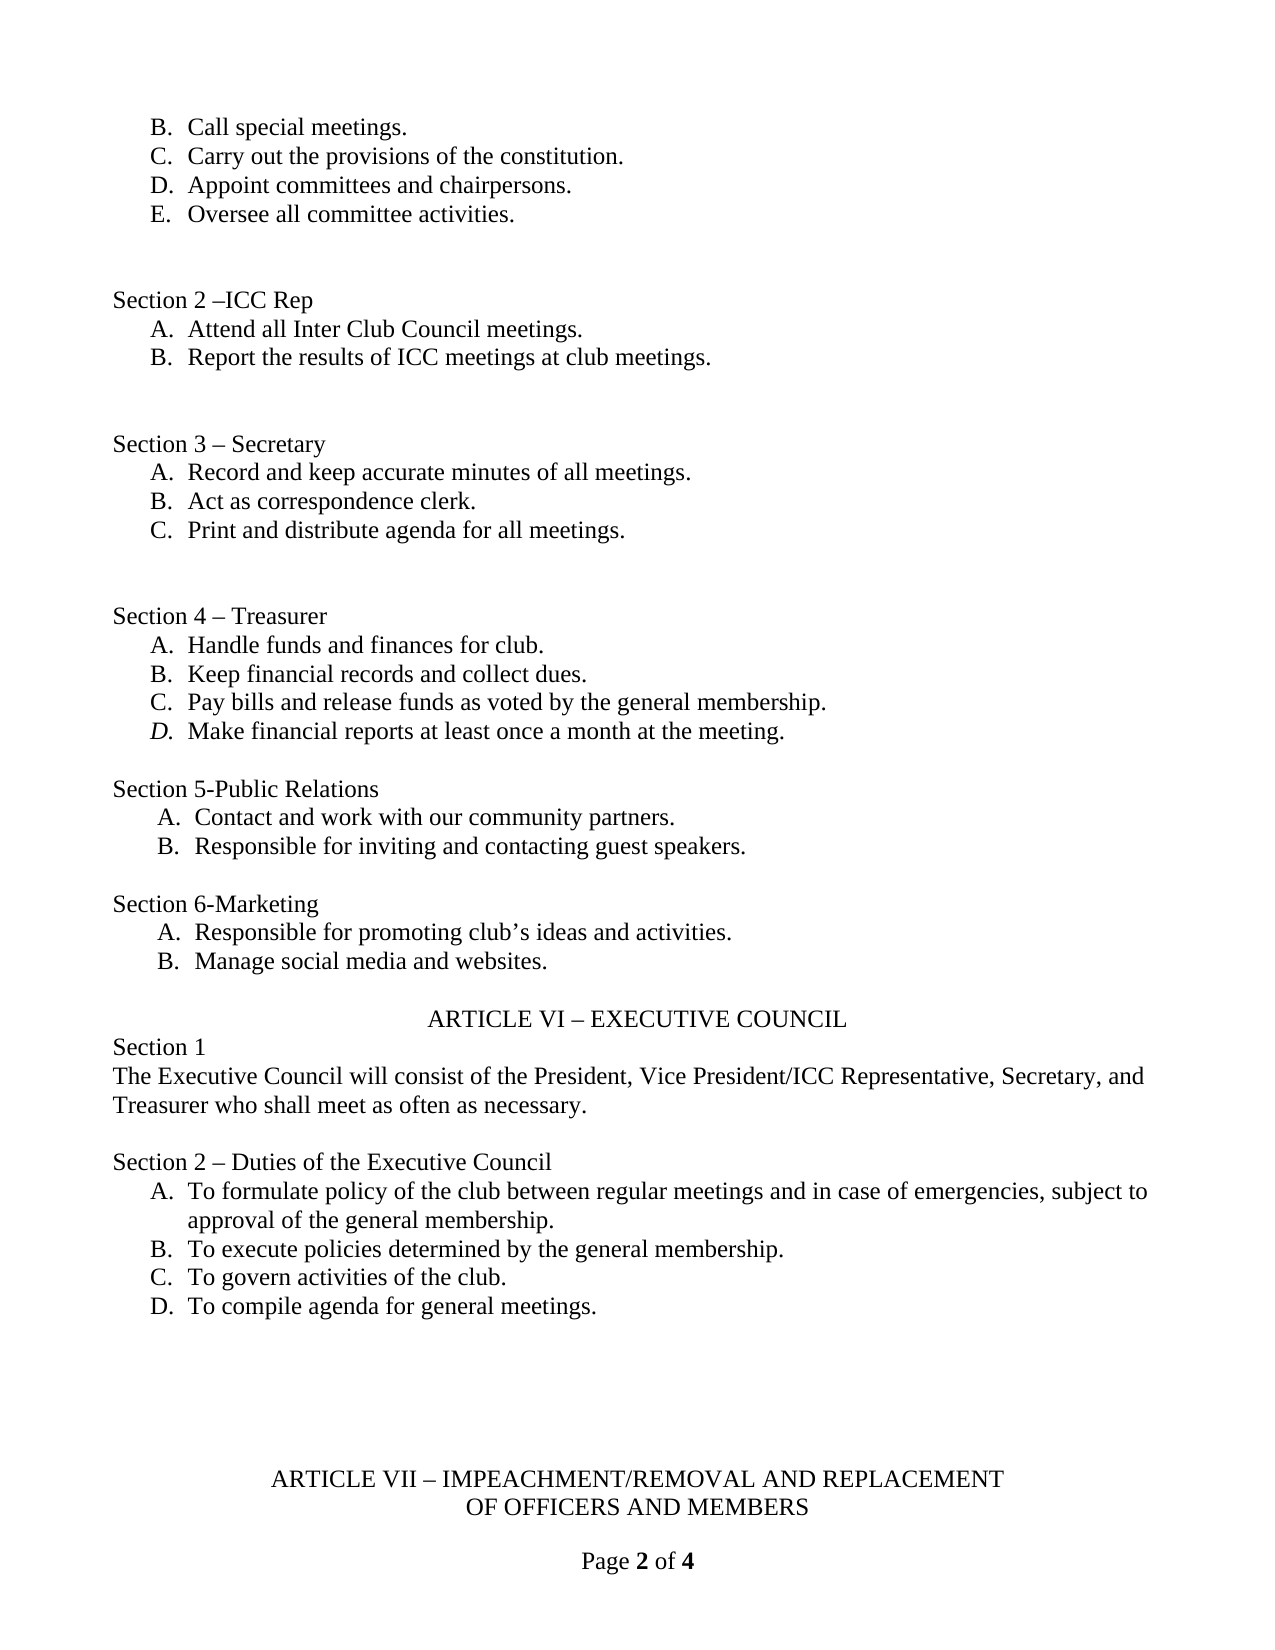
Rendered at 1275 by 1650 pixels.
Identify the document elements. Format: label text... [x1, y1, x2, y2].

list To compile agenda for general meetings. [150, 1291, 1162, 1320]
list Handle funds and finances for club. [150, 630, 1162, 659]
list To govern activities of the club. [150, 1262, 1162, 1291]
text Section 5-Public Relations [112, 774, 1162, 802]
list Call special meetings. [150, 112, 1162, 141]
list Responsible for promoting club’s ideas and activities. [157, 917, 1162, 946]
text OF OFFICERS AND MEMBERS [112, 1492, 1162, 1521]
text ARTICLE VI – EXECUTIVE COUNCIL [112, 1004, 1162, 1032]
text Section 3 – Secretary [112, 429, 1162, 457]
list Keep financial records and collect dues. [150, 659, 1162, 687]
list To execute policies determined by the general membership. [150, 1234, 1162, 1262]
list Oversee all committee activities. [150, 199, 1162, 227]
text Section 2 –ICC Rep [112, 285, 1162, 314]
text Section 2 – Duties of the Executive Council [112, 1147, 1162, 1176]
text The Executive Council will consist of the President, Vice President/ICC Representative, Secretary, and Treasurer who shall meet as often as necessary. [112, 1061, 1162, 1119]
list Record and keep accurate minutes of all meetings. [150, 457, 1162, 486]
text Section 1 [112, 1032, 1162, 1061]
list Manage social media and websites. [157, 946, 1162, 975]
list Act as correspondence clerk. [150, 486, 1162, 515]
list Responsible for inviting and contacting guest speakers. [157, 831, 1162, 860]
list Make financial reports at least once a month at the meeting. [150, 716, 1162, 745]
text Section 6-Marketing [112, 889, 1162, 917]
list Appoint committees and chairpersons. [150, 170, 1162, 199]
list Print and distribute agenda for all meetings. [150, 515, 1162, 544]
text Section 4 – Treasurer [112, 601, 1162, 630]
list Contact and work with our community partners. [157, 802, 1162, 831]
list Carry out the provisions of the constitution. [150, 141, 1162, 170]
list Pay bills and release funds as voted by the general membership. [150, 687, 1162, 716]
text ARTICLE VII – IMPEACHMENT/REMOVAL AND REPLACEMENT [112, 1464, 1162, 1492]
list To formulate policy of the club between regular meetings and in case of emergencies, subject to approval of the general membership. [150, 1176, 1162, 1234]
list Report the results of ICC meetings at club meetings. [150, 342, 1162, 371]
list Attend all Inter Club Council meetings. [150, 314, 1162, 342]
